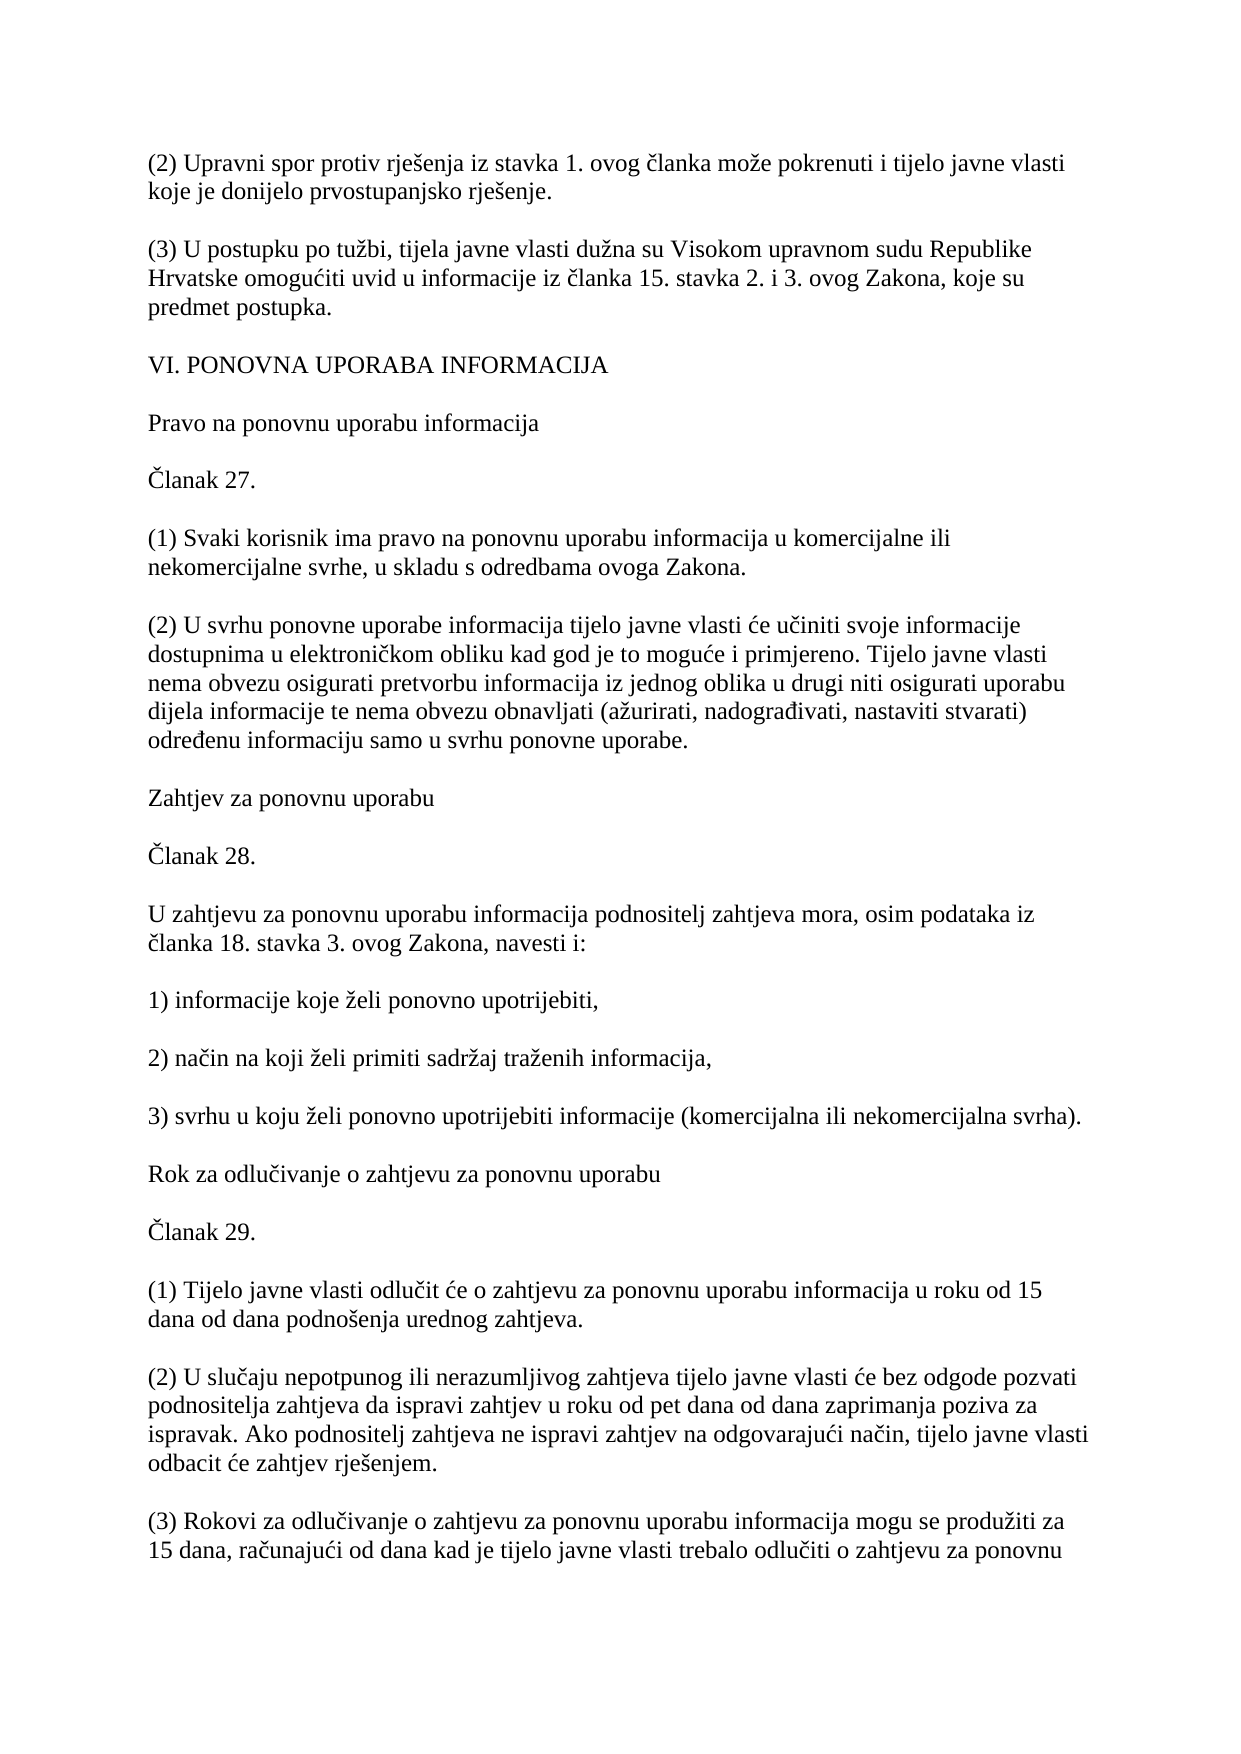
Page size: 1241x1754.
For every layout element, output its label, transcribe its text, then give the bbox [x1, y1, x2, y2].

text VI. PONOVNA UPORABA INFORMACIJA [148, 350, 1093, 378]
text (1) Svaki korisnik ima pravo na ponovnu uporabu informacija u komercijalne ili nekomercijalne svrhe, u skladu s odredbama ovoga Zakona. [148, 523, 1093, 581]
text (2) Upravni spor protiv rješenja iz stavka 1. ovog članka može pokrenuti i tijelo javne vlasti koje je donijelo prvostupanjsko rješenje. [148, 148, 1093, 205]
text Pravo na ponovnu uporabu informacija [148, 408, 1093, 436]
text (3) U postupku po tužbi, tijela javne vlasti dužna su Visokom upravnom sudu Republike Hrvatske omogućiti uvid u informacije iz članka 15. stavka 2. i 3. ovog Zakona, koje su predmet postupka. [148, 234, 1093, 321]
text U zahtjevu za ponovnu uporabu informacija podnositelj zahtjeva mora, osim podataka iz članka 18. stavka 3. ovog Zakona, navesti i: [148, 899, 1093, 956]
text Zahtjev za ponovnu uporabu [148, 783, 1093, 812]
text Članak 28. [148, 841, 1093, 870]
text 1) informacije koje želi ponovno upotrijebiti, [148, 986, 1093, 1014]
text Članak 29. [148, 1217, 1093, 1246]
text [148, 1506, 1093, 1563]
text (2) U svrhu ponovne uporabe informacija tijelo javne vlasti će učiniti svoje informacije dostupnima u elektroničkom obliku kad god je to moguće i primjereno. Tijelo javne vlasti nema obvezu osigurati pretvorbu informacija iz jednog oblika u drugi niti osigurati uporabu dijela informacije te nema obvezu obnavljati (ažurirati, nadograđivati, nastaviti stvarati) određenu informaciju samo u svrhu ponovne uporabe. [148, 610, 1093, 754]
text 2) način na koji želi primiti sadržaj traženih informacija, [148, 1043, 1093, 1072]
text Rok za odlučivanje o zahtjevu za ponovnu uporabu [148, 1159, 1093, 1188]
text 3) svrhu u koju želi ponovno upotrijebiti informacije (komercijalna ili nekomercijalna svrha). [148, 1101, 1093, 1130]
text (1) Tijelo javne vlasti odlučit će o zahtjevu za ponovnu uporabu informacija u roku od 15 dana od dana podnošenja urednog zahtjeva. [148, 1275, 1093, 1333]
text (2) U slučaju nepotpunog ili nerazumljivog zahtjeva tijelo javne vlasti će bez odgode pozvati podnositelja zahtjeva da ispravi zahtjev u roku od pet dana od dana zaprimanja poziva za ispravak. Ako podnositelj zahtjeva ne ispravi zahtjev na odgovarajući način, tijelo javne vlasti odbacit će zahtjev rješenjem. [148, 1362, 1093, 1477]
text Članak 27. [148, 466, 1093, 494]
